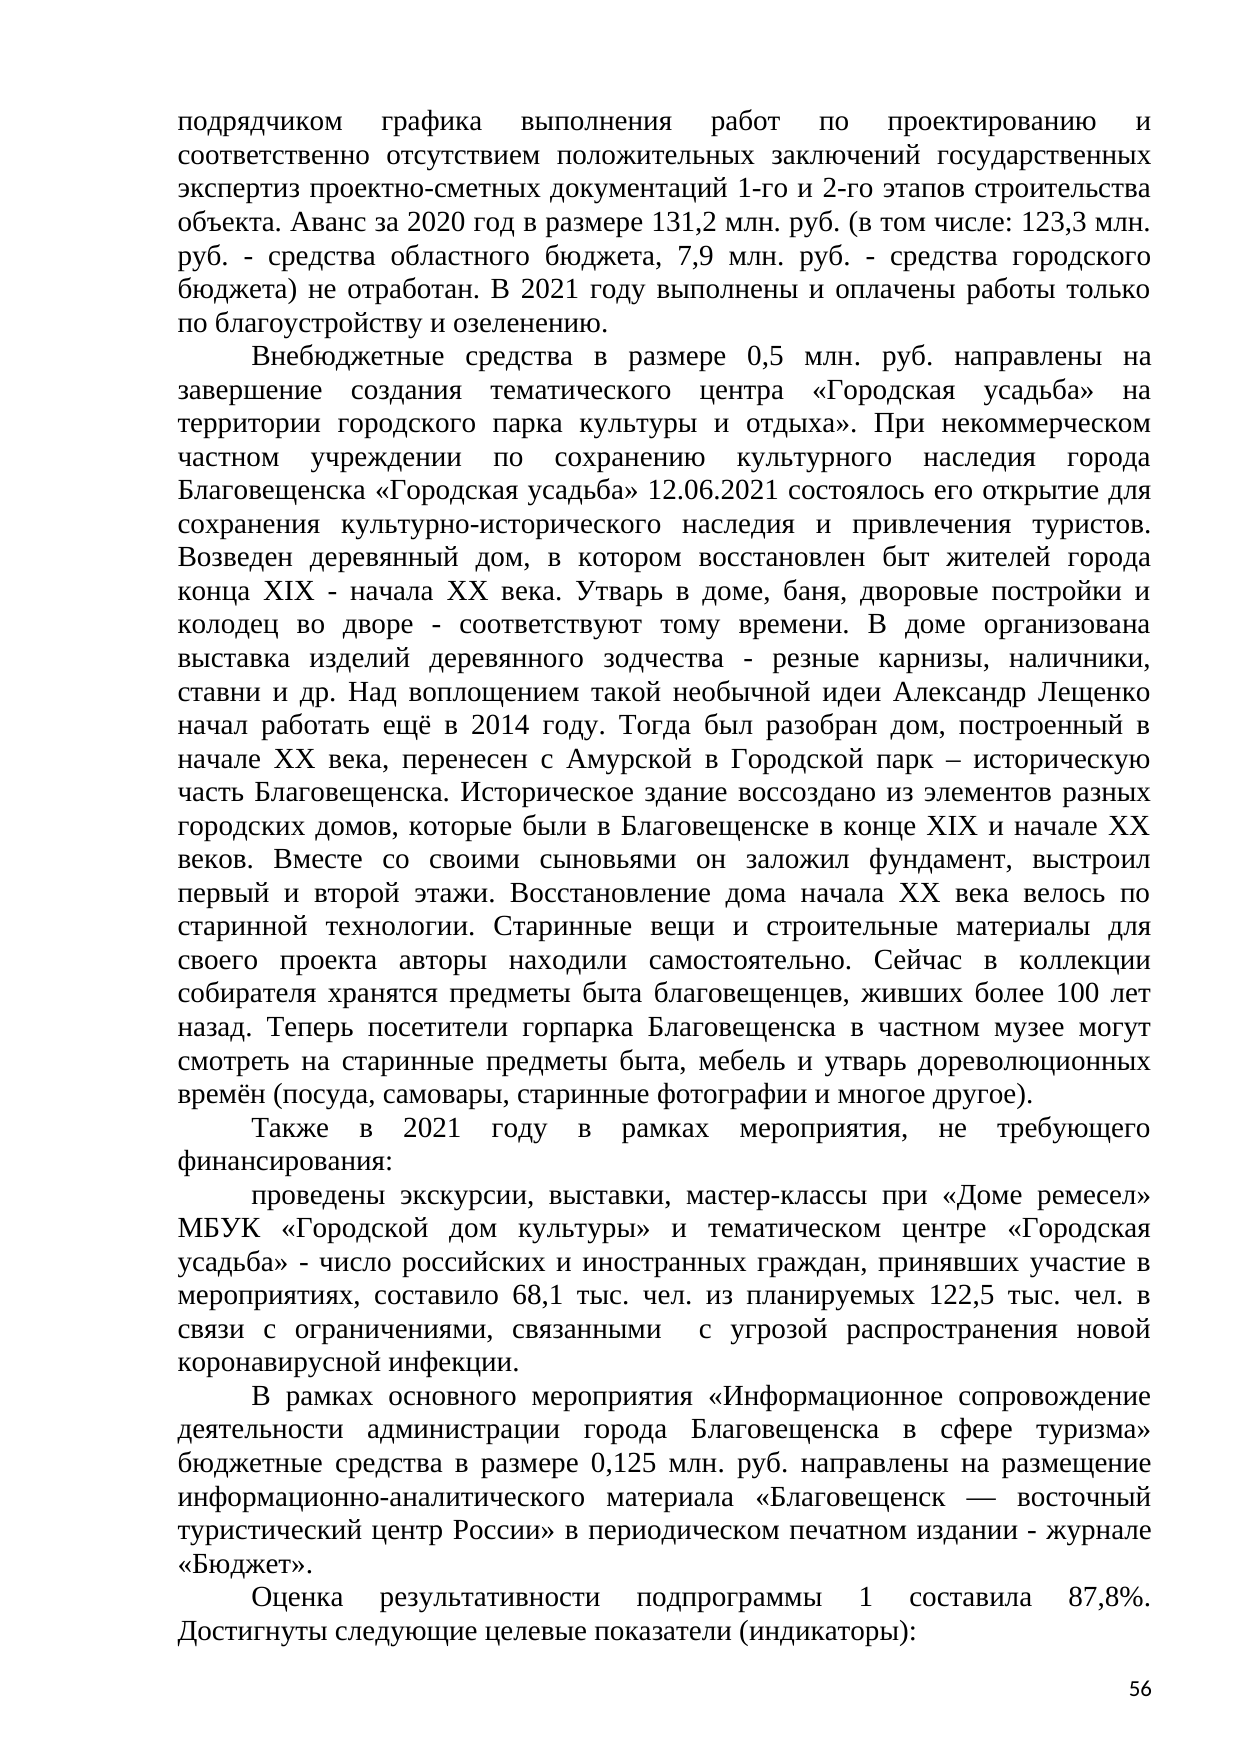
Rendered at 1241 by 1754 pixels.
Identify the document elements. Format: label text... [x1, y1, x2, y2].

text Также в 2021 году в рамках мероприятия, не требующего финансирования: [177, 1110, 1152, 1177]
text Оценка результативности подпрограммы 1 составила 87,8%. Достигнуты следующие целевые показатели (индикаторы): [177, 1579, 1152, 1646]
text проведены экскурсии, выставки, мастер-классы при «Доме ремесел» МБУК «Городской дом культуры» и тематическом центре «Городская усадьба» - число российских и иностранных граждан, принявших участие в мероприятиях, составило 68,1 тыс. чел. из планируемых 122,5 тыс. чел. в связи с ограничениями, связанными с угрозой распространения новой коронавирусной инфекции. [177, 1177, 1152, 1378]
text Внебюджетные средства в размере 0,5 млн. руб. направлены на завершение создания тематического центра «Городская усадьба» на территории городского парка культуры и отдыха». При некоммерческом частном учреждении по сохранению культурного наследия города Благовещенска «Городская усадьба» 12.06.2021 состоялось его открытие для сохранения культурно-исторического наследия и привлечения туристов. Возведен деревянный дом, в котором восстановлен быт жителей города конца XIX - начала XX века. Утварь в доме, баня, дворовые постройки и колодец во дворе - соответствуют тому времени. В доме организована выставка изделий деревянного зодчества - резные карнизы, наличники, ставни и др. Над воплощением такой необычной идеи Александр Лещенко начал работать ещё в 2014 году. Тогда был разобран дом, построенный в начале XX века, перенесен с Амурской в Городской парк – историческую часть Благовещенска. Историческое здание воссоздано из элементов разных городских домов, которые были в Благовещенске в конце XIX и начале XX веков. Вместе со своими сыновьями он заложил фундамент, выстроил первый и второй этажи. Восстановление дома начала ХХ века велось по старинной технологии. Старинные вещи и строительные материалы для своего проекта авторы находили самостоятельно. Сейчас в коллекции собирателя хранятся предметы быта благовещенцев, живших более 100 лет назад. Теперь посетители горпарка Благовещенска в частном музее могут смотреть на старинные предметы быта, мебель и утварь дореволюционных времён (посуда, самовары, старинные фотографии и многое другое). [177, 338, 1152, 1110]
text В рамках основного мероприятия «Информационное сопровождение деятельности администрации города Благовещенска в сфере туризма» бюджетные средства в размере 0,125 млн. руб. направлены на размещение информационно-аналитического материала «Благовещенск — восточный туристический центр России» в периодическом печатном издании - журнале «Бюджет». [177, 1378, 1152, 1579]
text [177, 103, 1152, 338]
